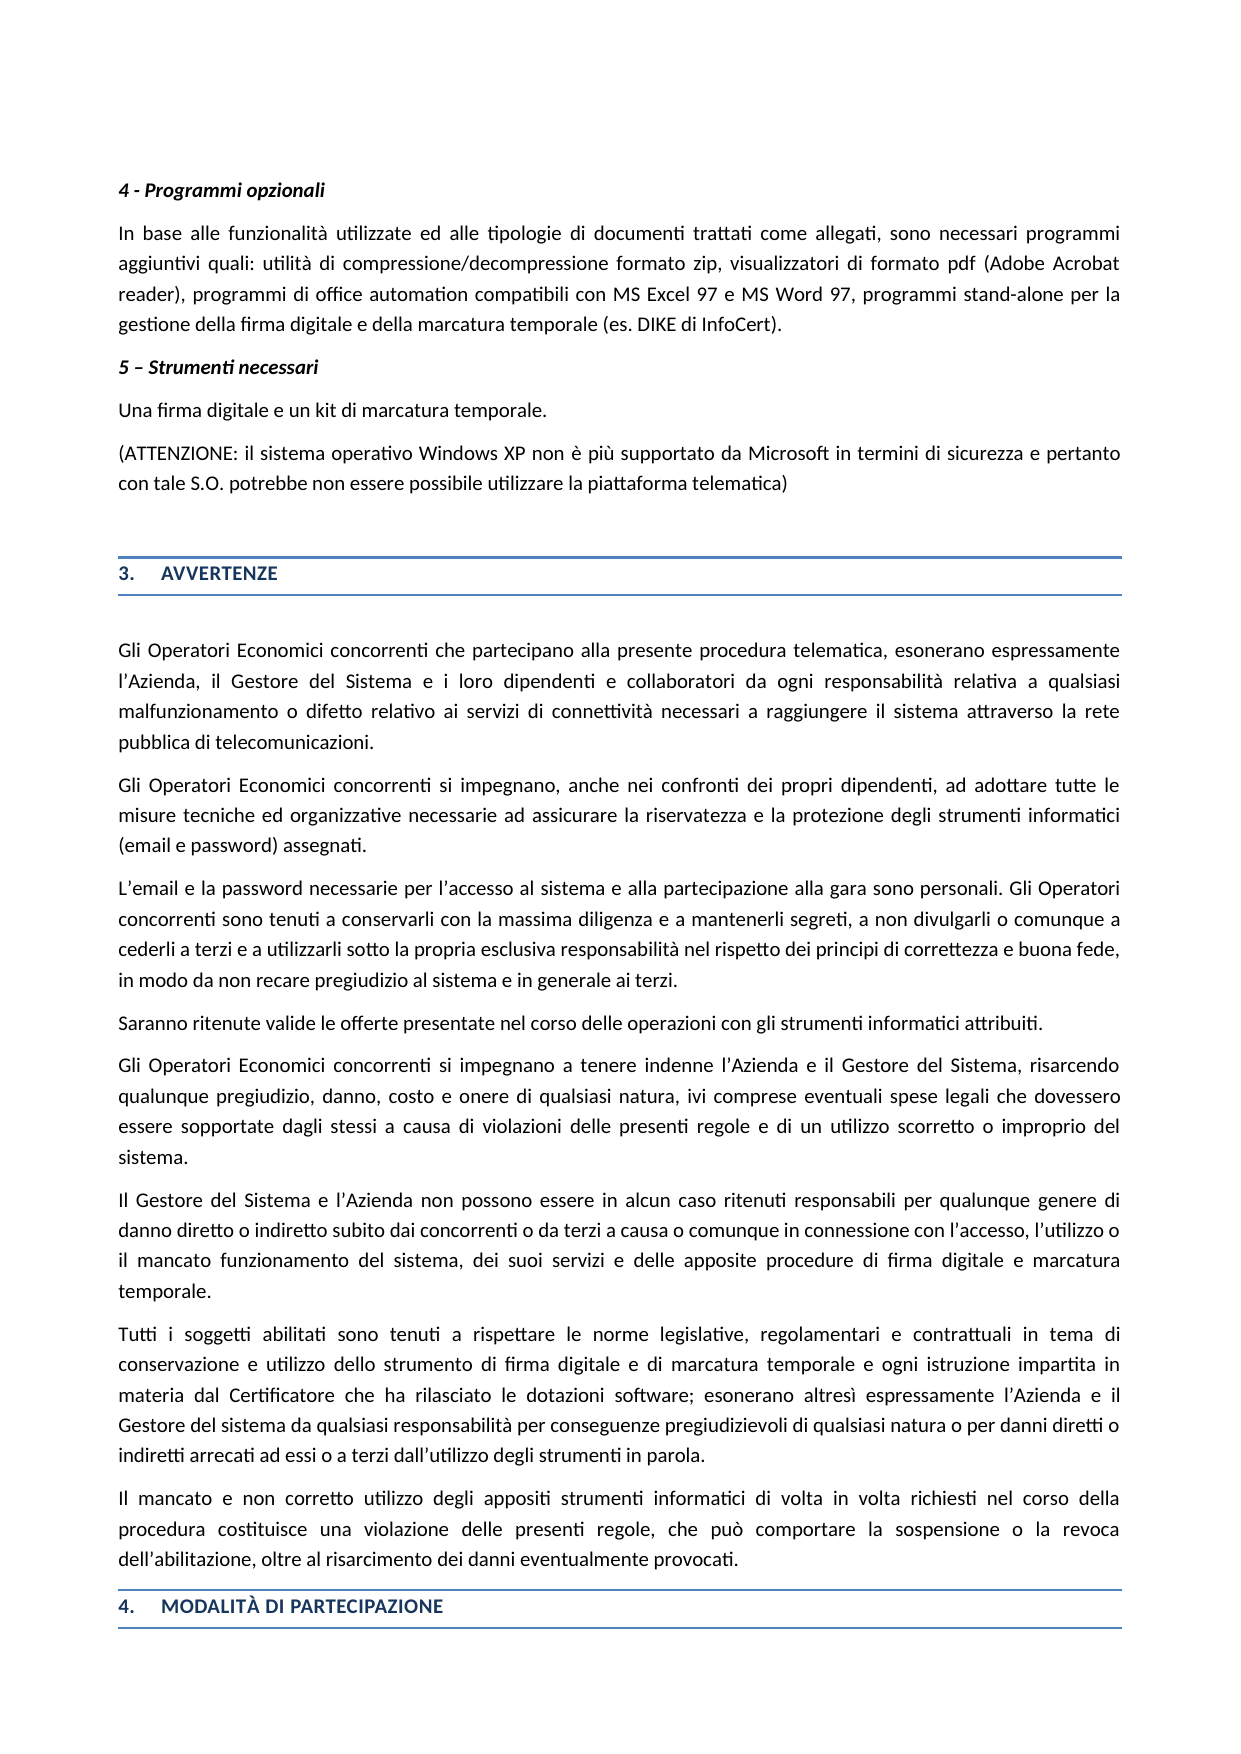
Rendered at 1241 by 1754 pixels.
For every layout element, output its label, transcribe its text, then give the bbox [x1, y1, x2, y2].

text L’email e la password necessarie per l’accesso al sistema e alla partecipazione alla gara sono personali. Gli Operatori concorrenti sono tenuti a conservarli con la massima diligenza e a mantenerli segreti, a non divulgarli o comunque a cederli a terzi e a utilizzarli sotto la propria esclusiva responsabilità nel rispetto dei principi di correttezza e buona fede, in modo da non recare pregiudizio al sistema e in generale ai terzi. [118, 876, 1122, 992]
text (ATTENZIONE: il sistema operativo Windows XP non è più supportato da Microsoft in termini di sicurezza e pertanto con tale S.O. potrebbe non essere possibile utilizzare la piattaforma telematica) [118, 440, 1122, 496]
text Il mancato e non corretto utilizzo degli appositi strumenti informatici di volta in volta richiesti nel corso della procedura costituisce una violazione delle presenti regole, che può comportare la sospensione o la revoca dell’abilitazione, oltre al risarcimento dei danni eventualmente provocati. [118, 1486, 1122, 1572]
text 4 - Programmi opzionali [118, 177, 1122, 203]
text Saranno ritenute valide le offerte presentate nel corso delle operazioni con gli strumenti informatici attribuiti. [118, 1010, 1122, 1035]
title AVVERTENZE [118, 559, 1122, 594]
title MODALITà DI PARTECIPAZIONE [118, 1591, 1122, 1627]
text Il Gestore del Sistema e l’Azienda non possono essere in alcun caso ritenuti responsabili per qualunque genere di danno diretto o indiretto subito dai concorrenti o da terzi a causa o comunque in connessione con l’accesso, l’utilizzo o il mancato funzionamento del sistema, dei suoi servizi e delle apposite procedure di firma digitale e marcatura temporale. [118, 1187, 1122, 1303]
text Gli Operatori Economici concorrenti che partecipano alla presente procedura telematica, esonerano espressamente l’Azienda, il Gestore del Sistema e i loro dipendenti e collaboratori da ogni responsabilità relativa a qualsiasi malfunzionamento o difetto relativo ai servizi di connettività necessari a raggiungere il sistema attraverso la rete pubblica di telecomunicazioni. [118, 638, 1122, 754]
text Una firma digitale e un kit di marcatura temporale. [118, 397, 1122, 423]
text Gli Operatori Economici concorrenti si impegnano, anche nei confronti dei propri dipendenti, ad adottare tutte le misure tecniche ed organizzative necessarie ad assicurare la riservatezza e la protezione degli strumenti informatici (email e password) assegnati. [118, 772, 1122, 858]
text Tutti i soggetti abilitati sono tenuti a rispettare le norme legislative, regolamentari e contrattuali in tema di conservazione e utilizzo dello strumento di firma digitale e di marcatura temporale e ogni istruzione impartita in materia dal Certificatore che ha rilasciato le dotazioni software; esonerano altresì espressamente l’Azienda e il Gestore del sistema da qualsiasi responsabilità per conseguenze pregiudizievoli di qualsiasi natura o per danni diretti o indiretti arrecati ad essi o a terzi dall’utilizzo degli strumenti in parola. [118, 1321, 1122, 1468]
text 5 – Strumenti necessari [118, 354, 1122, 380]
text In base alle funzionalità utilizzate ed alle tipologie di documenti trattati come allegati, sono necessari programmi aggiuntivi quali: utilità di compressione/decompressione formato zip, visualizzatori di formato pdf (Adobe Acrobat reader), programmi di office automation compatibili con MS Excel 97 e MS Word 97, programmi stand-alone per la gestione della firma digitale e della marcatura temporale (es. DIKE di InfoCert). [118, 220, 1122, 337]
text Gli Operatori Economici concorrenti si impegnano a tenere indenne l’Azienda e il Gestore del Sistema, risarcendo qualunque pregiudizio, danno, costo e onere di qualsiasi natura, ivi comprese eventuali spese legali che dovessero essere sopportate dagli stessi a causa di violazioni delle presenti regole e di un utilizzo scorretto o improprio del sistema. [118, 1053, 1122, 1169]
